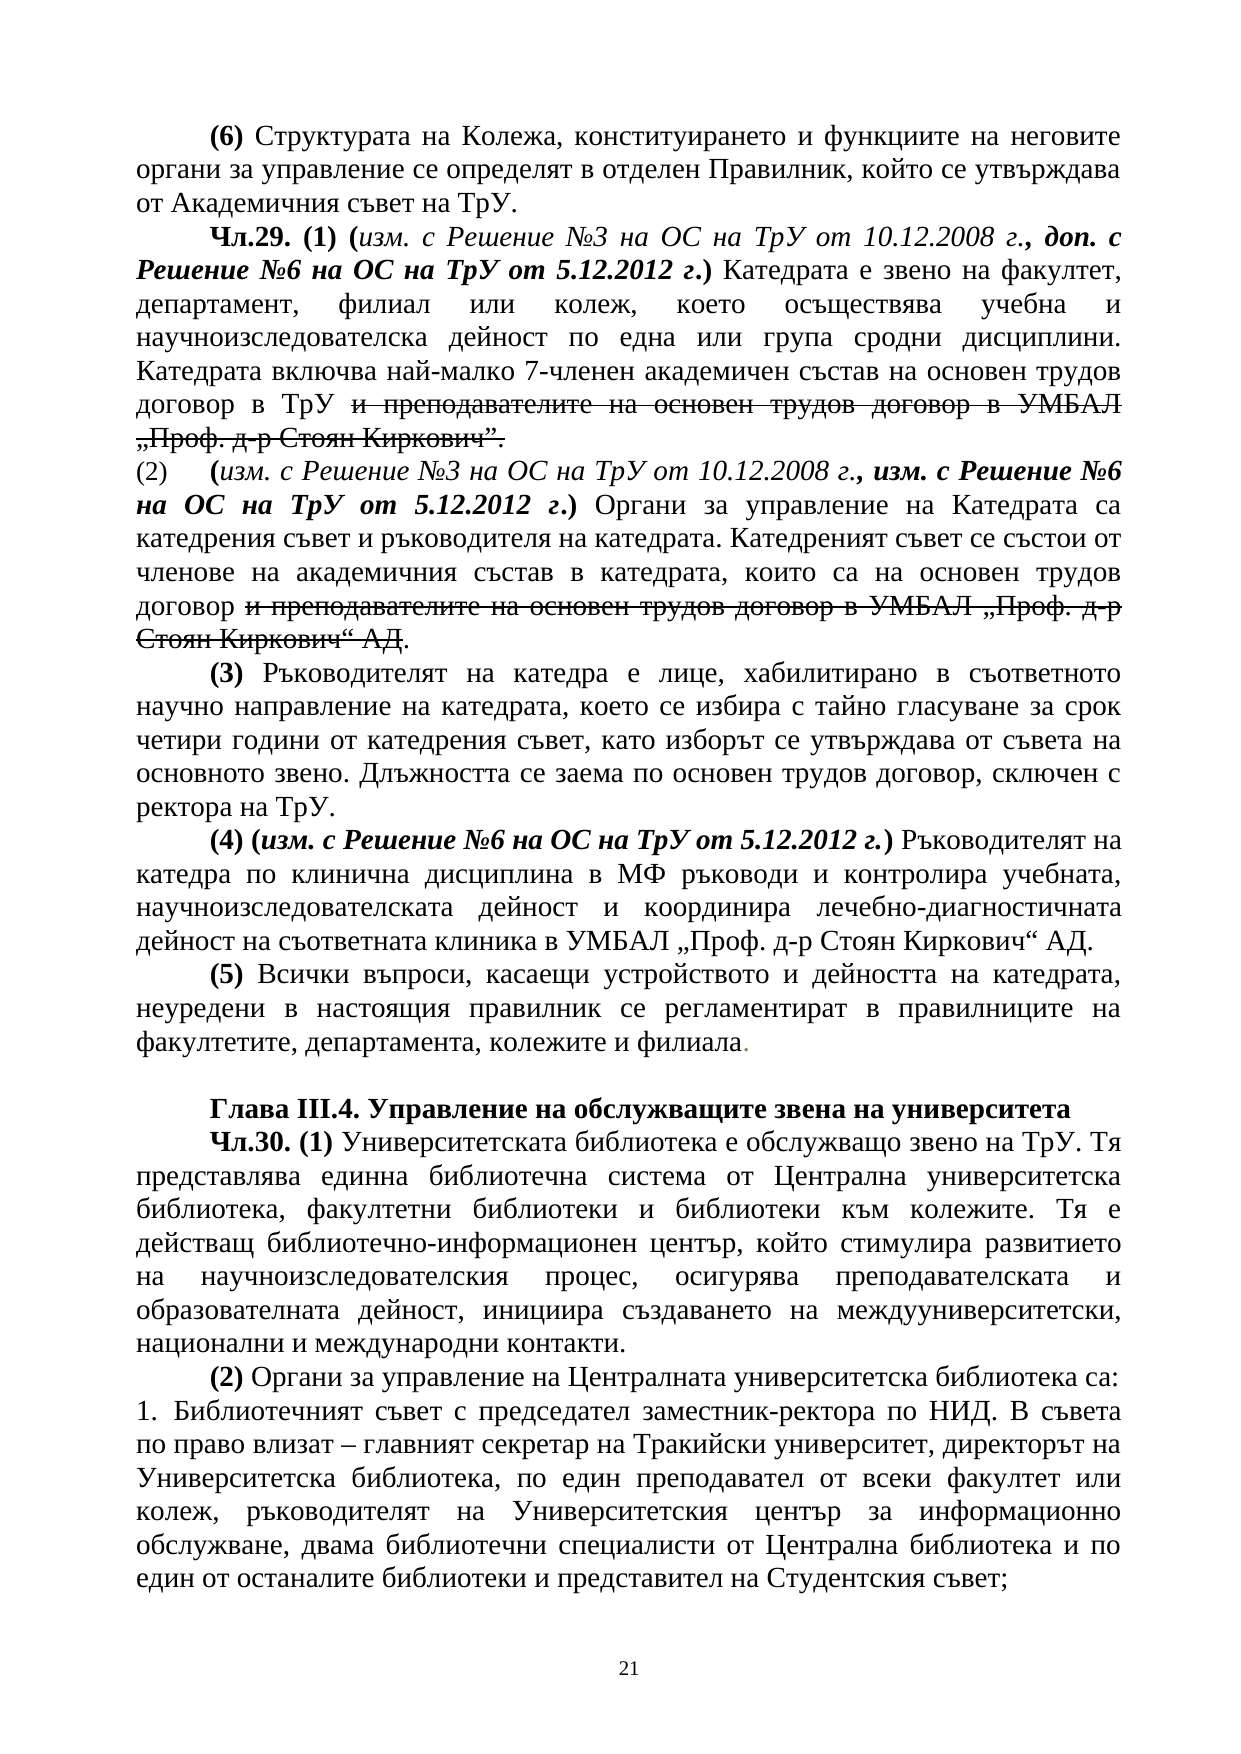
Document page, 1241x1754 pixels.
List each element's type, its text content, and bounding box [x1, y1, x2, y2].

text (3) Ръководителят на катедра е лице, хабилитирано в съответното научно направление на катедрата, което се избира с тайно гласуване за срок четири години от катедрения съвет, като изборът се утвърждава от съвета на основното звено. Длъжността се заема по основен трудов договор, сключен с ректора на ТрУ. [136, 655, 1122, 822]
list (изм. с Решение №3 на ОС на ТрУ от 10.12.2008 г., изм. с Решение №6 на ОС на ТрУ от 5.12.2012 г.) Органи за управление на Катедрата са катедрения съвет и ръководителя на катедрата. Катедреният съвет се състои от членове на академичния състав в катедрата, които са на основен трудов договор и преподавателите на основен трудов договор в УМБАЛ „Проф. д-р Стоян Киркович“ АД. [136, 453, 1122, 655]
text (5) Всички въпроси, касаещи устройството и дейността на катедрата, неуредени в настоящия правилник се регламентират в правилниците на факултетите, департамента, колежите и филиала. [136, 957, 1122, 1057]
text (4) (изм. с Решение №6 на ОС на ТрУ от 5.12.2012 г.) Ръководителят на катедра по клинична дисциплина в МФ ръководи и контролира учебната, научноизследователската дейност и координира лечебно-диагностичната дейност на съответната клиника в УМБАЛ „Проф. д-р Стоян Киркович“ АД. [136, 822, 1122, 957]
text (2) Органи за управление на Централната университетска библиотека са: [136, 1359, 1122, 1393]
text Глава ІІІ.4. Управление на обслужващите звена на университета [136, 1091, 1122, 1124]
list Библиотечният съвет с председател заместник-ректора по НИД. В съвета по право влизат – главният секретар на Тракийски университет, директорът на Университетска библиотека, по един преподавател от всеки факултет или колеж, ръководителят на Университетския център за информационно обслужване, двама библиотечни специалисти от Централна библиотека и по един от останалите библиотеки и представител на Студентския съвет; [136, 1393, 1122, 1594]
text Чл.30. (1) Университетската библиотека е обслужващо звено на ТрУ. Тя представлява единна библиотечна система от Централна университетска библиотека, факултетни библиотеки и библиотеки към колежите. Тя е действащ библиотечно-информационен център, който стимулира развитието на научноизследователския процес, осигурява преподавателската и образователната дейност, инициира създаването на междууниверситетски, национални и международни контакти. [136, 1124, 1122, 1359]
text Чл.29. (1) (изм. с Решение №3 на ОС на ТрУ от 10.12.2008 г., доп. с Решение №6 на ОС на ТрУ от 5.12.2012 г.) Катедрата е звено на факултет, департамент, филиал или колеж, което осъществява учебна и научноизследователска дейност по една или група сродни дисциплини. Катедрата включва най-малко 7-членен академичен състав на основен трудов договор в ТрУ и преподавателите на основен трудов договор в УМБАЛ „Проф. д-р Стоян Киркович”. [136, 219, 1122, 453]
text (6) Структурата на Колежа, конституирането и функциите на неговите органи за управление се определят в отделен Правилник, който се утвърждава от Академичния съвет на ТрУ. [136, 118, 1122, 219]
